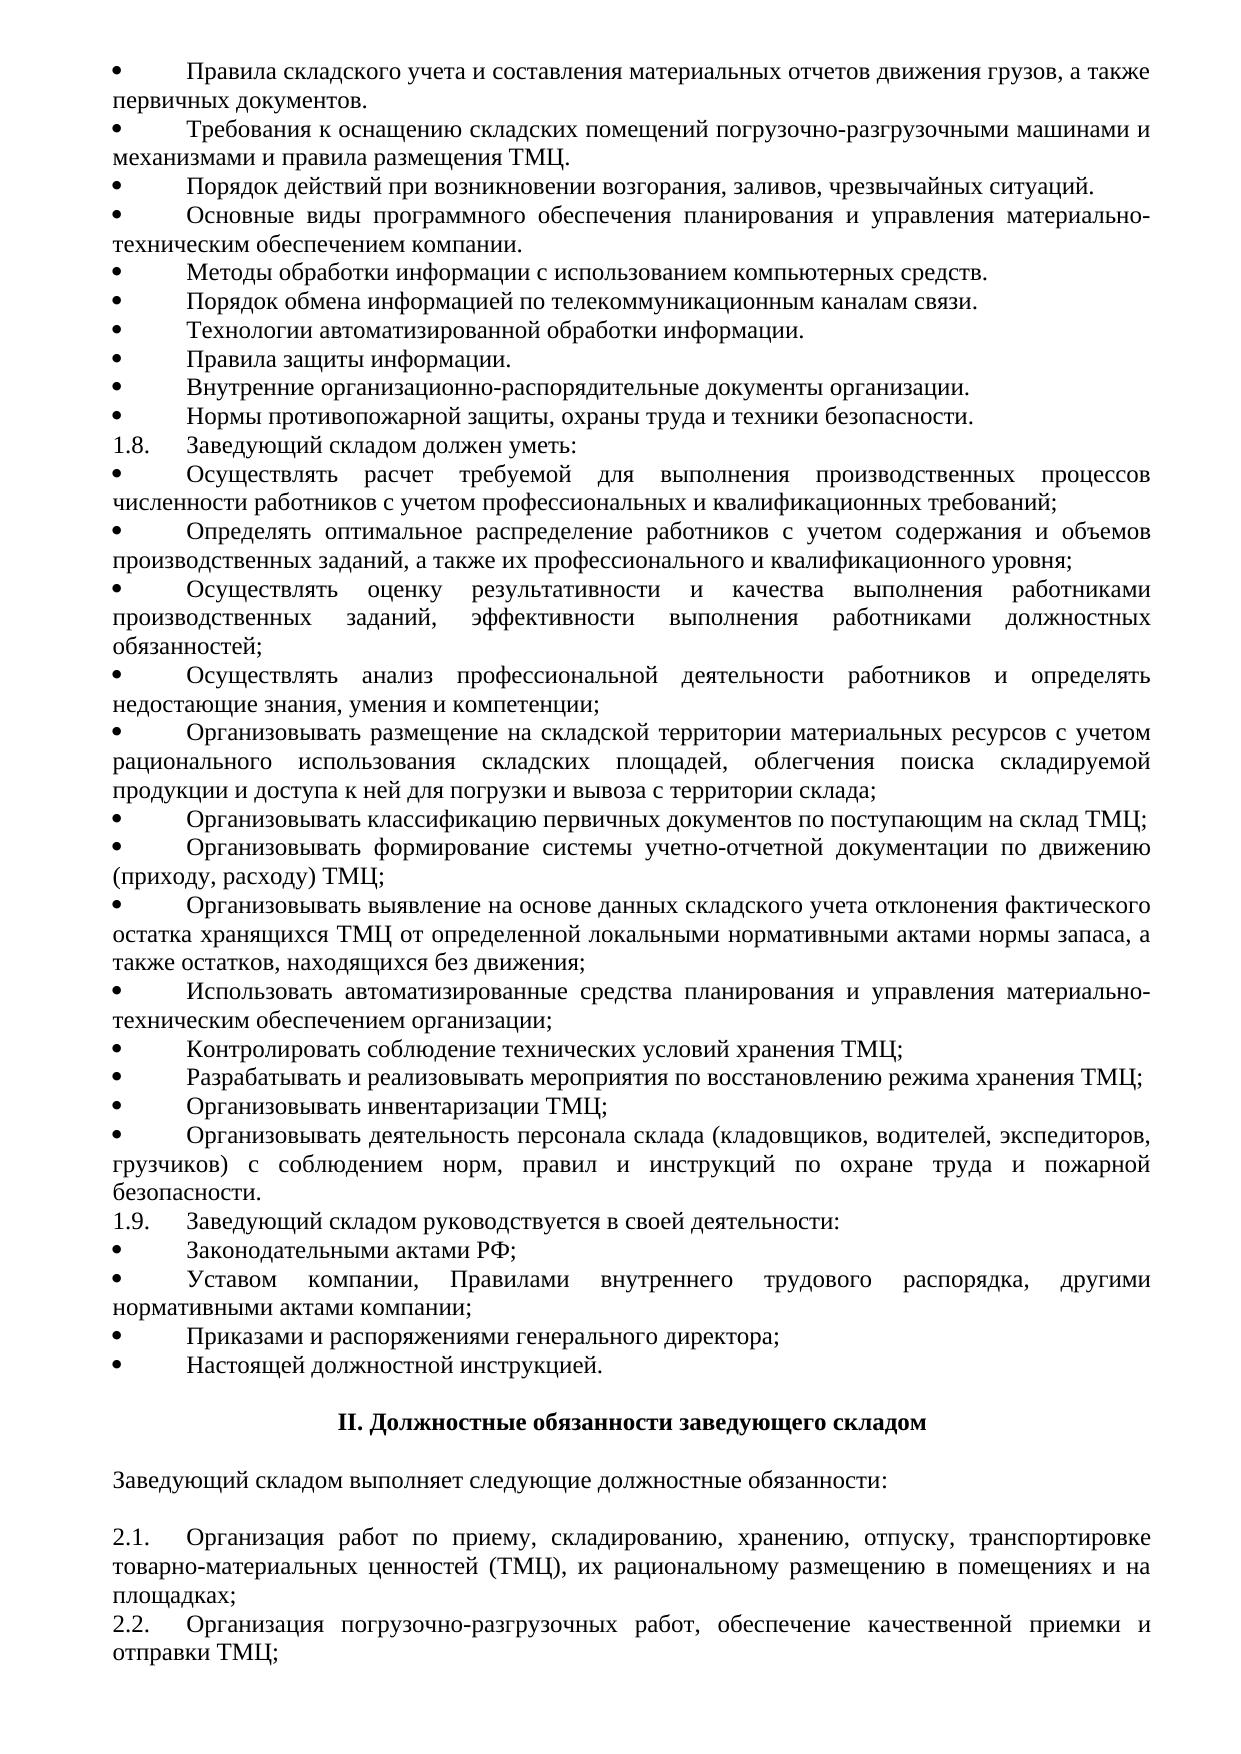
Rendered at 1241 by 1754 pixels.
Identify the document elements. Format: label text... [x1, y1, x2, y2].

list Приказами и распоряжениями генерального директора; [112, 1321, 1152, 1350]
list Методы обработки информации с использованием компьютерных средств. [112, 257, 1152, 286]
list Правила складского учета и составления материальных отчетов движения грузов, а также первичных документов. [112, 56, 1152, 114]
list Использовать автоматизированные средства планирования и управления материально-техническим обеспечением организации; [112, 976, 1152, 1034]
list Организовывать деятельность персонала склада (кладовщиков, водителей, экспедиторов, грузчиков) с соблюдением норм, правил и инструкций по охране труда и пожарной безопасности. [112, 1120, 1152, 1206]
list Осуществлять расчет требуемой для выполнения производственных процессов численности работников с учетом профессиональных и квалификационных требований; [112, 459, 1152, 516]
list Организовывать классификацию первичных документов по поступающим на склад ТМЦ; [112, 804, 1152, 832]
list Осуществлять анализ профессиональной деятельности работников и определять недостающие знания, умения и компетенции; [112, 660, 1152, 717]
list Организовывать выявление на основе данных складского учета отклонения фактического остатка хранящихся ТМЦ от определенной локальными нормативными актами нормы запаса, а также остатков, находящихся без движения; [112, 890, 1152, 976]
list Разрабатывать и реализовывать мероприятия по восстановлению режима хранения ТМЦ; [112, 1062, 1152, 1091]
list Заведующий складом должен уметь: [112, 430, 1152, 459]
list Технологии автоматизированной обработки информации. [112, 315, 1152, 344]
list Настоящей должностной инструкцией. [112, 1350, 1152, 1379]
list Основные виды программного обеспечения планирования и управления материально-техническим обеспечением компании. [112, 200, 1152, 257]
list Законодательными актами РФ; [112, 1235, 1152, 1264]
list Организация погрузочно-разгрузочных работ, обеспечение качественной приемки и отправки ТМЦ; [112, 1609, 1152, 1666]
list Организовывать формирование системы учетно-отчетной документации по движению (приходу, расходу) ТМЦ; [112, 832, 1152, 890]
list Определять оптимальное распределение работников с учетом содержания и объемов производственных заданий, а также их профессионального и квалификационного уровня; [112, 516, 1152, 574]
list Организация работ по приему, складированию, хранению, отпуску, транспортировке товарно-материальных ценностей (ТМЦ), их рациональному размещению в помещениях и на площадках; [112, 1522, 1152, 1609]
list Нормы противопожарной защиты, охраны труда и техники безопасности. [112, 401, 1152, 430]
text Заведующий складом выполняет следующие должностные обязанности: [112, 1465, 1152, 1494]
text II. Должностные обязанности заведующего складом [112, 1407, 1152, 1436]
list Осуществлять оценку результативности и качества выполнения работниками производственных заданий, эффективности выполнения работниками должностных обязанностей; [112, 574, 1152, 660]
list Организовывать инвентаризации ТМЦ; [112, 1091, 1152, 1120]
list Контролировать соблюдение технических условий хранения ТМЦ; [112, 1034, 1152, 1062]
list Уставом компании, Правилами внутреннего трудового распорядка, другими нормативными актами компании; [112, 1264, 1152, 1321]
list Правила защиты информации. [112, 344, 1152, 372]
list Внутренние организационно-распорядительные документы организации. [112, 372, 1152, 401]
list Организовывать размещение на складской территории материальных ресурсов с учетом рационального использования складских площадей, облегчения поиска складируемой продукции и доступа к ней для погрузки и вывоза с территории склада; [112, 717, 1152, 804]
list Требования к оснащению складских помещений погрузочно-разгрузочными машинами и механизмами и правила размещения ТМЦ. [112, 114, 1152, 171]
list Порядок обмена информацией по телекоммуникационным каналам связи. [112, 286, 1152, 315]
list Порядок действий при возникновении возгорания, заливов, чрезвычайных ситуаций. [112, 171, 1152, 200]
list Заведующий складом руководствуется в своей деятельности: [112, 1206, 1152, 1235]
